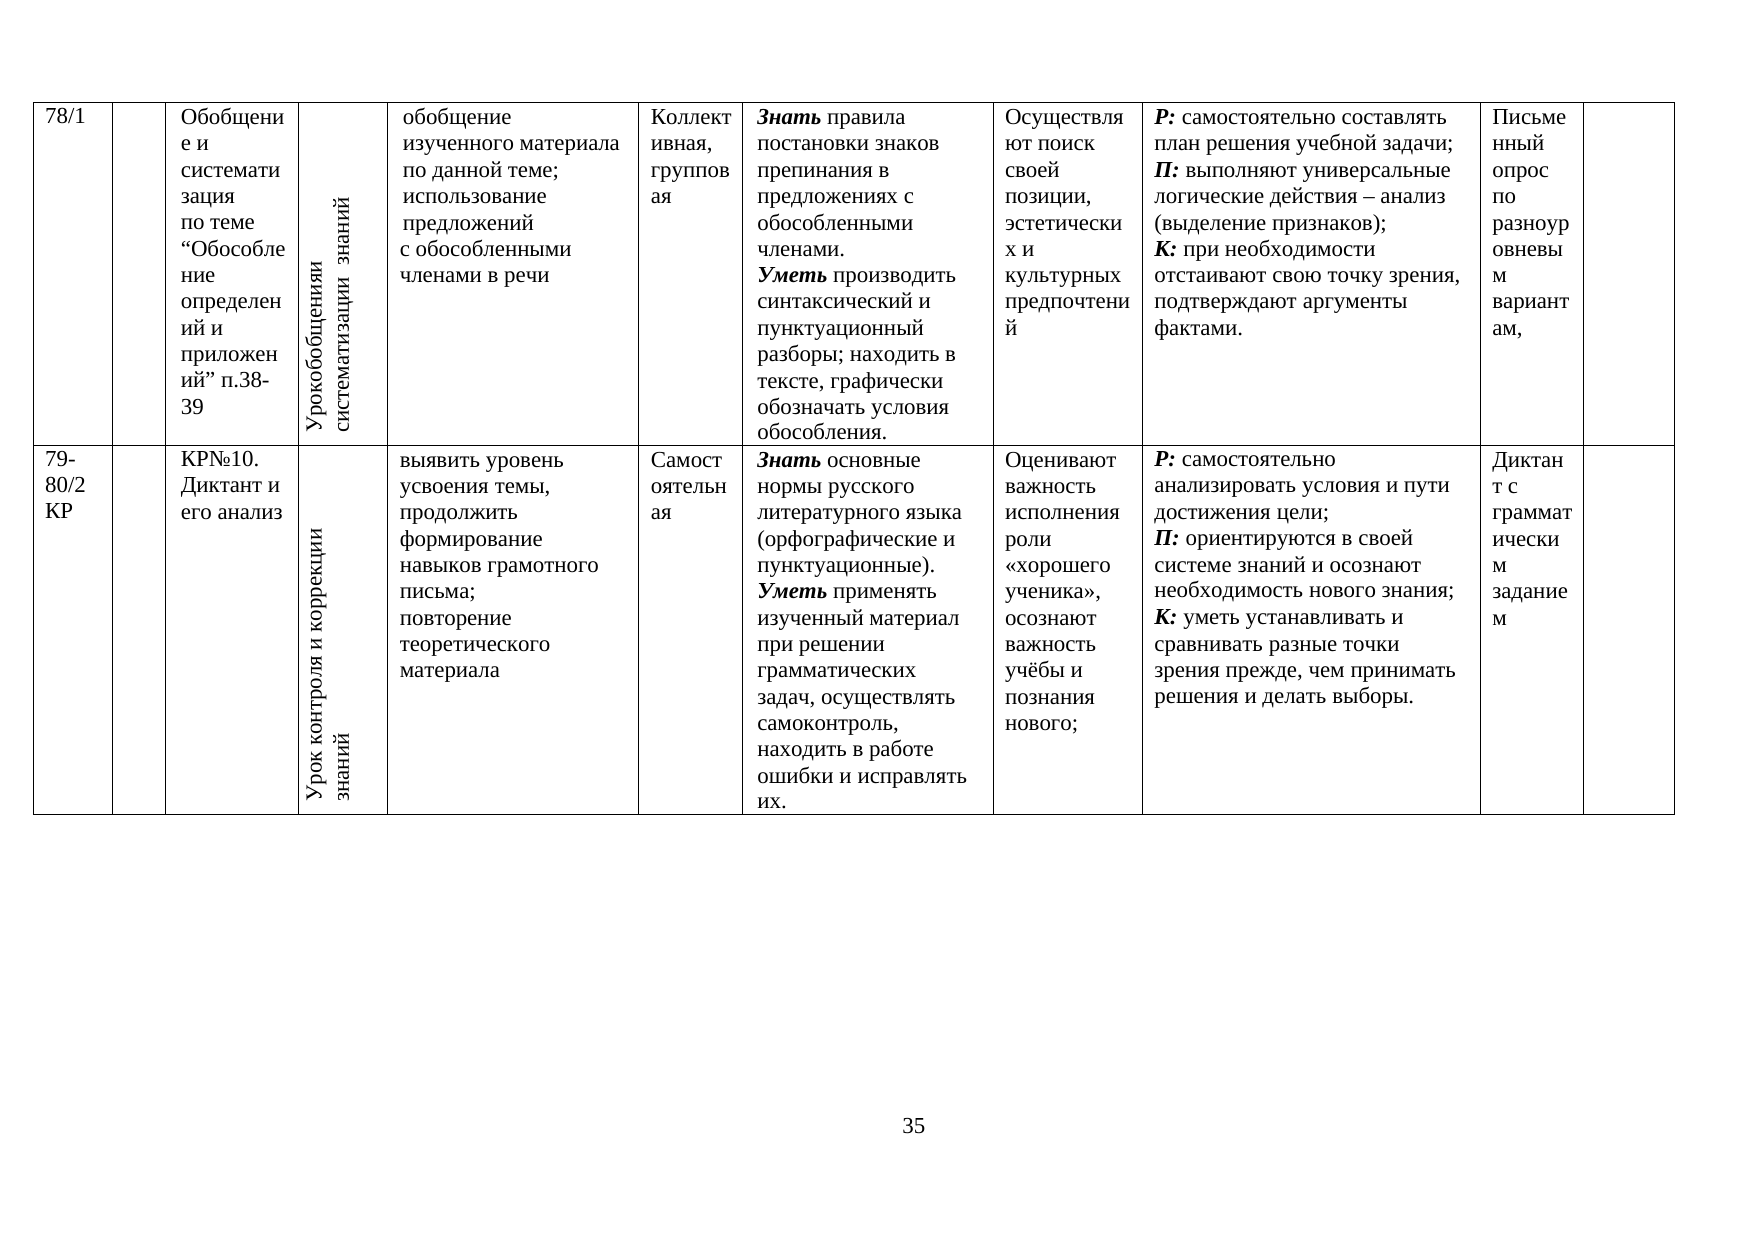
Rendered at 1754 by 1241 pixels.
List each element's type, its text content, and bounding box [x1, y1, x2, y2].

table_header Осуществля ют поиск своей позиции, эстетически х и культурных предпочтени й [994, 103, 1142, 444]
table_header [1584, 103, 1674, 444]
table_cell Урок контроля и коррекции знаний [299, 446, 387, 813]
table_header Обобщени е и системати зация по теме “Обособле ние определен ий и приложен ий” п.38- 39 [166, 103, 298, 444]
table_cell 79- 80/2 КР [34, 446, 112, 813]
table_cell Самост оятельн ая [639, 446, 742, 813]
table_cell Р: самостоятельно анализировать условия и пути достижения цели; П: ориентируются в своей системе знаний и осознают необходимость нового знания; К: уметь устанавливать и сравнивать разные точки зрения прежде, чем принимать решения и делать выборы. [1143, 446, 1480, 813]
table_header Урок обобщения и систематизации знаний [299, 103, 387, 444]
table_cell КР№10. Диктант и его анализ [166, 446, 298, 813]
table_cell Знать основные нормы русского литературного языка (орфографические и пунктуационные). Уметь применять изученный материал при решении грамматических задач, осуществлять самоконтроль, находить в работе ошибки и исправлять их. [743, 446, 993, 813]
table_cell выявить уровень усвоения темы, продолжить формирование навыков грамотного письма; повторение теоретического материала [388, 446, 638, 813]
table_header Р: самостоятельно составлять план решения учебной задачи; П: выполняют универсальные логические действия – анализ (выделение признаков); К: при необходимости отстаивают свою точку зрения, подтверждают аргументы фактами. [1143, 103, 1480, 444]
table_cell Диктан т с граммат ически м задание м [1481, 446, 1583, 813]
table_cell [113, 446, 165, 813]
table_header Знать правила постановки знаков препинания в предложениях с обособленными членами. Уметь производить синтаксический и пунктуационный разборы; находить в тексте, графически обозначать условия обособления. [743, 103, 993, 444]
table_cell Оценивают важность исполнения роли «хорошего ученика», осознают важность учёбы и познания нового; [994, 446, 1142, 813]
table_header [113, 103, 165, 444]
table_header 78/1 [34, 103, 112, 444]
table_header Коллект ивная, группов ая [639, 103, 742, 444]
table_header Письме нный опрос по разноур овневы м вариант ам, [1481, 103, 1583, 444]
table_cell [1584, 446, 1674, 813]
table_header обобщение изученного материала по данной теме; использование предложений с обособленными членами в речи [388, 103, 638, 444]
